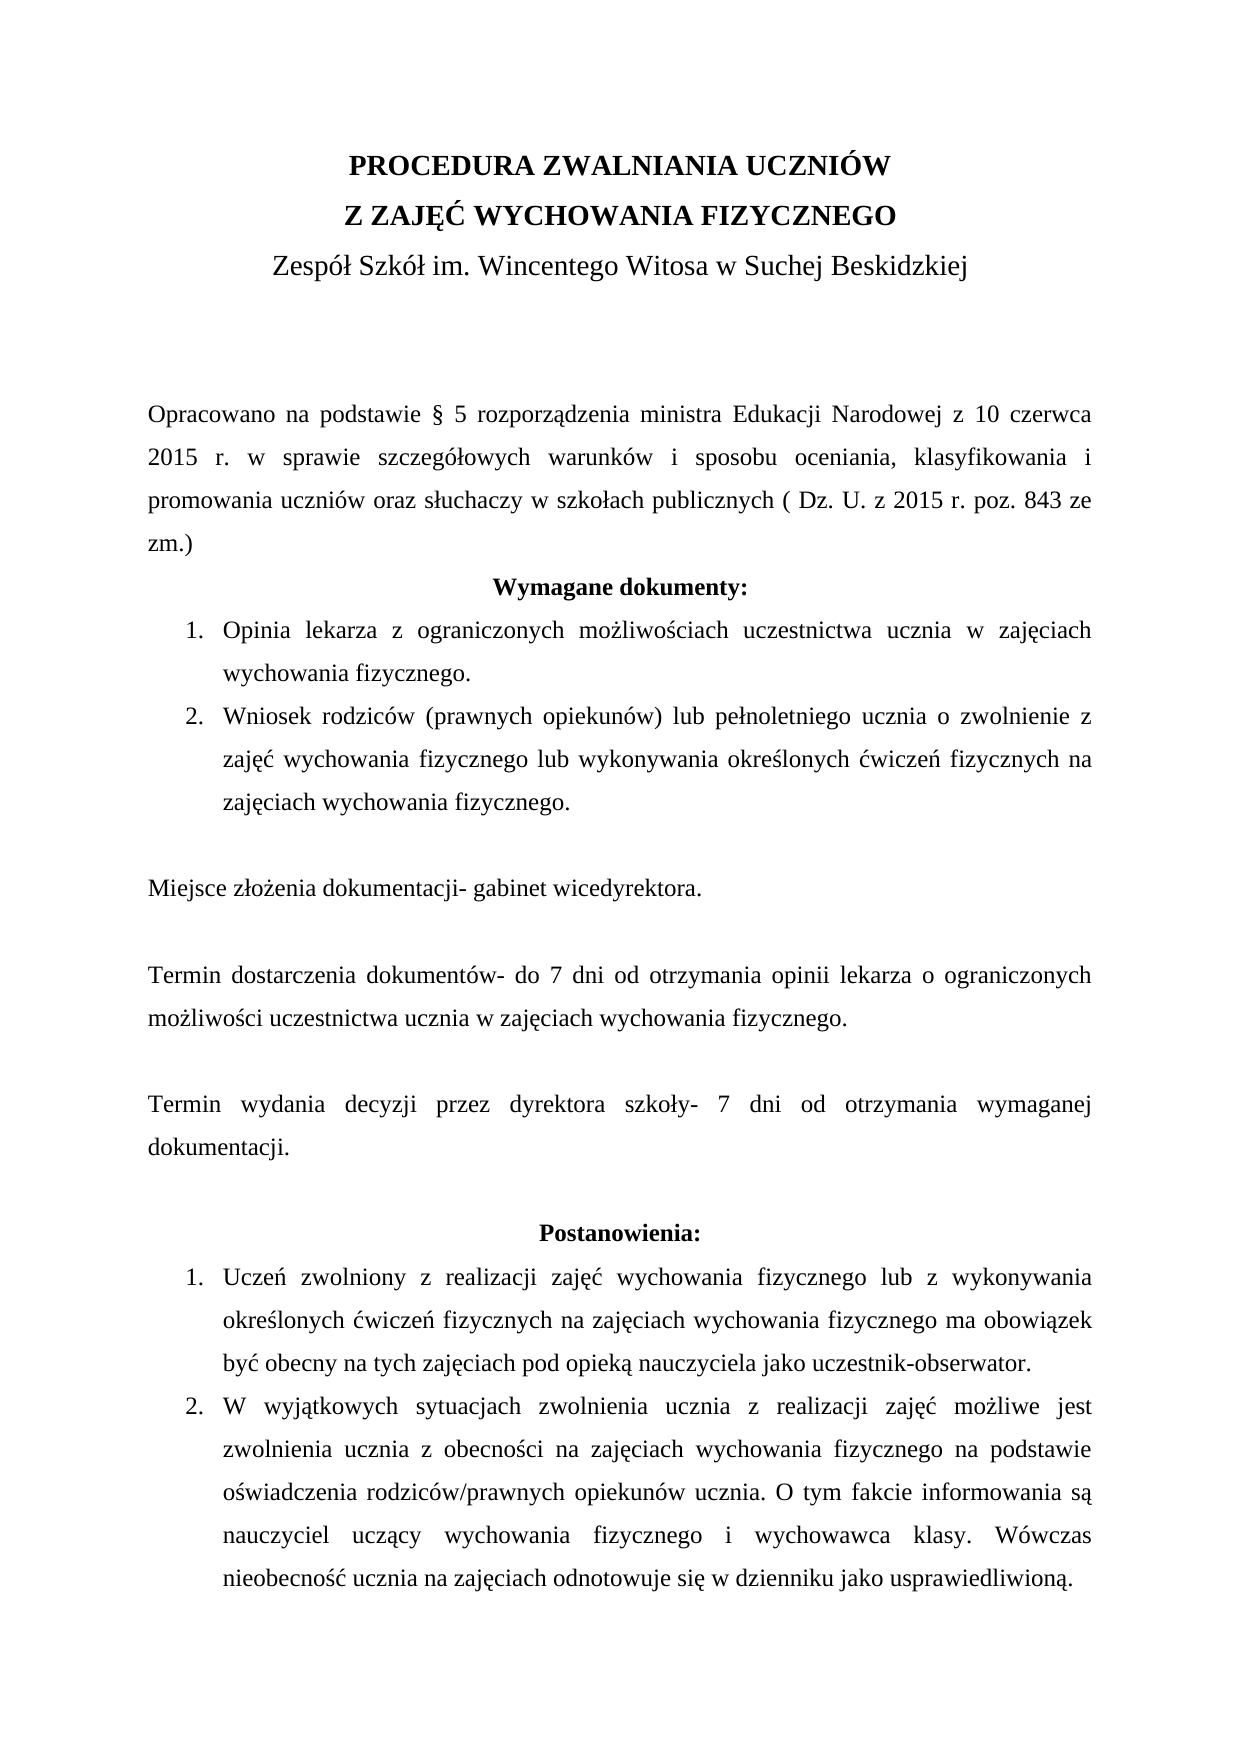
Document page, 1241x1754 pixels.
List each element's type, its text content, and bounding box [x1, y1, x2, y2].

text Postanowienia: [148, 1218, 1093, 1247]
list Uczeń zwolniony z realizacji zajęć wychowania fizycznego lub z wykonywania określonych ćwiczeń fizycznych na zajęciach wychowania fizycznego ma obowiązek być obecny na tych zajęciach pod opieką nauczyciela jako uczestnik-obserwator. [185, 1262, 1093, 1377]
text Miejsce złożenia dokumentacji- gabinet wicedyrektora. [148, 873, 1093, 902]
list Wniosek rodziców (prawnych opiekunów) lub pełnoletniego ucznia o zwolnienie z zajęć wychowania fizycznego lub wykonywania określonych ćwiczeń fizycznych na zajęciach wychowania fizycznego. [185, 701, 1093, 816]
text Termin wydania decyzji przez dyrektora szkoły- 7 dni od otrzymania wymaganej dokumentacji. [148, 1089, 1093, 1161]
text Wymagane dokumenty: [148, 572, 1093, 600]
text Z ZAJĘĆ WYCHOWANIA FIZYCZNEGO [148, 198, 1093, 231]
text Opracowano na podstawie § 5 rozporządzenia ministra Edukacji Narodowej z 10 czerwca 2015 r. w sprawie szczegółowych warunków i sposobu oceniania, klasyfikowania i promowania uczniów oraz słuchaczy w szkołach publicznych ( Dz. U. z 2015 r. poz. 843 ze zm.) [148, 399, 1093, 557]
text Termin dostarczenia dokumentów- do 7 dni od otrzymania opinii lekarza o ograniczonych możliwości uczestnictwa ucznia w zajęciach wychowania fizycznego. [148, 960, 1093, 1032]
list W wyjątkowych sytuacjach zwolnienia ucznia z realizacji zajęć możliwe jest zwolnienia ucznia z obecności na zajęciach wychowania fizycznego na podstawie oświadczenia rodziców/prawnych opiekunów ucznia. O tym fakcie informowania są nauczyciel uczący wychowania fizycznego i wychowawca klasy. Wówczas nieobecność ucznia na zajęciach odnotowuje się w dzienniku jako usprawiedliwioną. [185, 1391, 1093, 1592]
text Zespół Szkół im. Wincentego Witosa w Suchej Beskidzkiej [148, 248, 1093, 282]
text PROCEDURA ZWALNIANIA UCZNIÓW [148, 148, 1093, 181]
list Opinia lekarza z ograniczonych możliwościach uczestnictwa ucznia w zajęciach wychowania fizycznego. [185, 615, 1093, 687]
